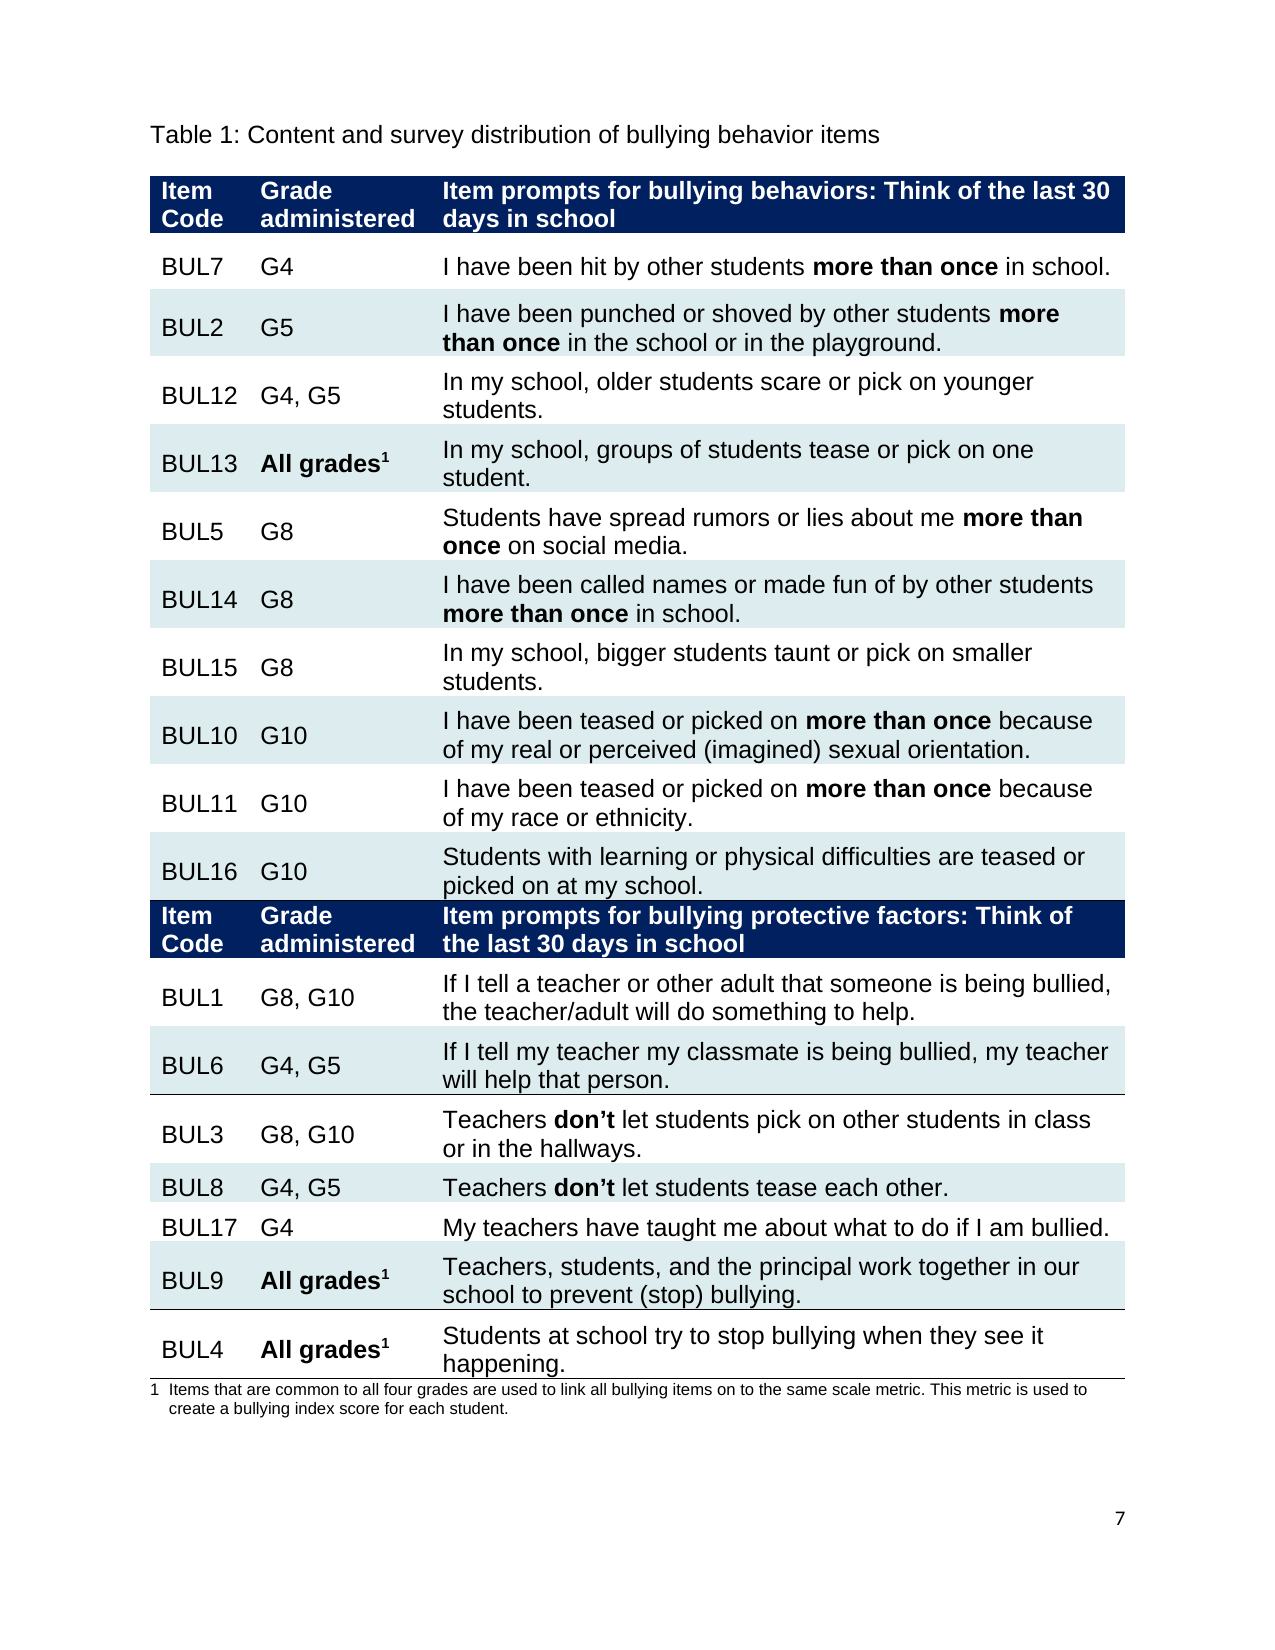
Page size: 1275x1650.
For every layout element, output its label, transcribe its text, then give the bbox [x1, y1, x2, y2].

table_cell BUL17 [150, 1202, 249, 1241]
table_cell Students at school try to stop bullying when they see it happening. [431, 1310, 1125, 1378]
table_cell If I tell a teacher or other adult that someone is being bullied, the teacher/adult will do something to help. [431, 958, 1125, 1026]
table_cell BUL2 [150, 289, 249, 356]
table_cell In my school, groups of students tease or pick on one student. [431, 424, 1125, 492]
table_cell BUL14 [150, 560, 249, 628]
table_cell G4, G5 [249, 1026, 431, 1094]
table_cell Students with learning or physical difficulties are teased or picked on at my school. [431, 832, 1125, 900]
table_cell G8, G10 [249, 958, 431, 1026]
table_cell I have been teased or picked on more than once because of my race or ethnicity. [431, 764, 1125, 832]
table_cell My teachers have taught me about what to do if I am bullied. [431, 1202, 1125, 1241]
table_cell BUL1 [150, 958, 249, 1026]
table_cell BUL4 [150, 1310, 249, 1378]
table_cell G8 [249, 492, 431, 560]
table_cell G8 [249, 560, 431, 628]
table_cell I have been called names or made fun of by other students more than once in school. [431, 560, 1125, 628]
table_cell BUL10 [150, 696, 249, 764]
table_cell G8, G10 [249, 1095, 431, 1163]
table_cell G10 [249, 832, 431, 900]
table_cell Teachers, students, and the principal work together in our school to prevent (stop) bullying. [431, 1241, 1125, 1309]
table_header Item prompts for bullying behaviors: Think of the last 30 days in school [431, 176, 1125, 233]
table_cell All grades1 [249, 1241, 431, 1309]
table_header Grade administered [249, 176, 431, 233]
table_cell G10 [249, 764, 431, 832]
table_cell BUL15 [150, 628, 249, 696]
table_cell In my school, bigger students taunt or pick on smaller students. [431, 628, 1125, 696]
table_cell BUL7 [150, 233, 249, 288]
table_cell All grades1 [249, 424, 431, 492]
table_cell BUL5 [150, 492, 249, 560]
table_cell G4 [249, 233, 431, 288]
table_cell BUL3 [150, 1095, 249, 1163]
table_cell All grades1 [249, 1310, 431, 1378]
table_cell Students have spread rumors or lies about me more than once on social media. [431, 492, 1125, 560]
table_cell BUL16 [150, 832, 249, 900]
table_cell G4, G5 [249, 1163, 431, 1202]
table_cell I have been hit by other students more than once in school. [431, 233, 1125, 288]
table_cell G8 [249, 628, 431, 696]
table_cell I have been punched or shoved by other students more than once in the school or in the playground. [431, 289, 1125, 356]
table_cell BUL13 [150, 424, 249, 492]
table_cell G10 [249, 696, 431, 764]
table_cell G5 [249, 289, 431, 356]
table_cell G4 [249, 1202, 431, 1241]
table_cell BUL6 [150, 1026, 249, 1094]
table_cell Item prompts for bullying protective factors: Think of the last 30 days in school [431, 901, 1125, 958]
table_cell Grade administered [249, 901, 431, 958]
text Table 1: Content and survey distribution of bullying behavior items [150, 120, 1125, 149]
table_header Item Code [150, 176, 249, 233]
table_cell In my school, older students scare or pick on younger students. [431, 356, 1125, 424]
table_cell If I tell my teacher my classmate is being bullied, my teacher will help that person. [431, 1026, 1125, 1094]
table_cell BUL11 [150, 764, 249, 832]
table_cell Item Code [150, 901, 249, 958]
list Items that are common to all four grades are used to link all bullying items on to the same scale metric. This metric is used to create a bullying index score for each student. [150, 1379, 1125, 1418]
table_cell G4, G5 [249, 356, 431, 424]
table_cell BUL9 [150, 1241, 249, 1309]
table_cell I have been teased or picked on more than once because of my real or perceived (imagined) sexual orientation. [431, 696, 1125, 764]
table_cell BUL8 [150, 1163, 249, 1202]
table_cell BUL12 [150, 356, 249, 424]
table_cell Teachers don’t let students pick on other students in class or in the hallways. [431, 1095, 1125, 1163]
table_cell Teachers don’t let students tease each other. [431, 1163, 1125, 1202]
